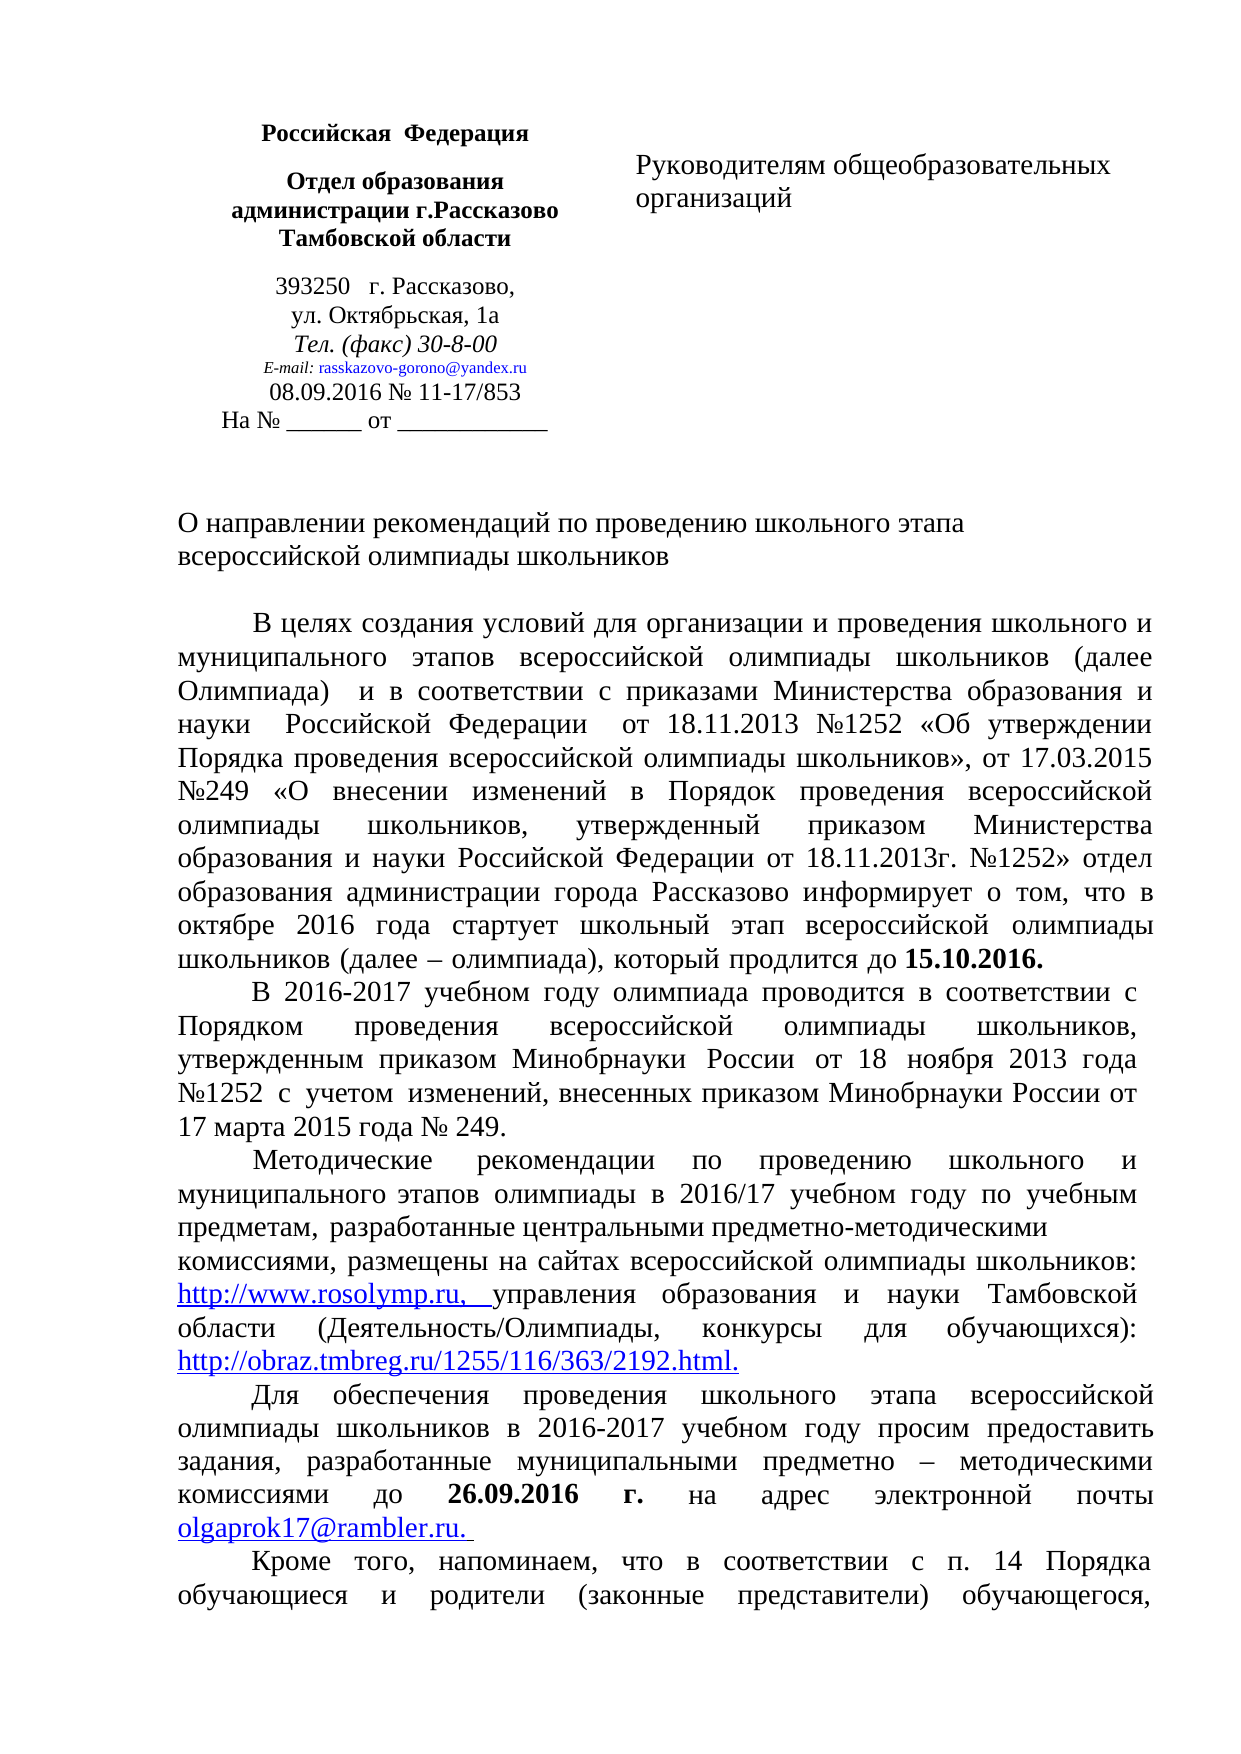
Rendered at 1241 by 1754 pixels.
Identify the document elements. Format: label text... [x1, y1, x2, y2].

table_header Российская Федерация Отдел образования администрации г.Рассказово Тамбовской области 393250 г. Рассказово, ул. Октябрьская, 1а Тел. (факс) 30-8-00 E-mail: rasskazovo-gorono@yandex.ru 08.09.2016 № 11-17/853 На № ______ от ____________ [166, 118, 624, 463]
text Методические рекомендации по проведению школьного и муниципального этапов олимпиады в 2016/17 учебном году по учебным предметам, разработанные центральными предметно-методическими комиссиями, размещены на сайтах всероссийской олимпиады школьников: http://www.rosolymp.ru, управления образования и науки Тамбовской области (Деятельность/Олимпиады, конкурсы для обучающихся): http://obraz.tmbreg.ru/1255/116/363/2192.html. [177, 1143, 1137, 1378]
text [177, 1543, 1152, 1610]
text О направлении рекомендаций по проведению школьного этапа всероссийской олимпиады школьников [177, 505, 1152, 572]
table_header Руководителям общеобразовательных организаций [624, 118, 1163, 463]
text Для обеспечения проведения школьного этапа всероссийской олимпиады школьников в 2016-2017 учебном году просим предоставить задания, разработанные муниципальными предметно – методическими комиссиями до 26.09.2016 г. на адрес электронной почты olgaprok17@rambler.ru. [177, 1378, 1154, 1543]
text В 2016-2017 учебном году олимпиада проводится в соответствии с Порядком проведения всероссийской олимпиады школьников, утвержденным приказом Минобрнауки России от 18 ноября 2013 года №1252 с учетом изменений, внесенных приказом Минобрнауки России от 17 марта 2015 года № 249. [177, 975, 1137, 1143]
text В целях создания условий для организации и проведения школьного и муниципального этапов всероссийской олимпиады школьников (далее Олимпиада) и в соответствии с приказами Министерства образования и науки Российской Федерации от 18.11.2013 №1252 «Об утверждении Порядка проведения всероссийской олимпиады школьников», от 17.03.2015 №249 «О внесении изменений в Порядок проведения всероссийской олимпиады школьников, утвержденный приказом Министерства образования и науки Российской Федерации от 18.11.2013г. №1252» отдел образования администрации города Рассказово информирует о том, что в октябре 2016 года стартует школьный этап всероссийской олимпиады школьников (далее – олимпиада), который продлится до 15.10.2016. [177, 606, 1154, 974]
